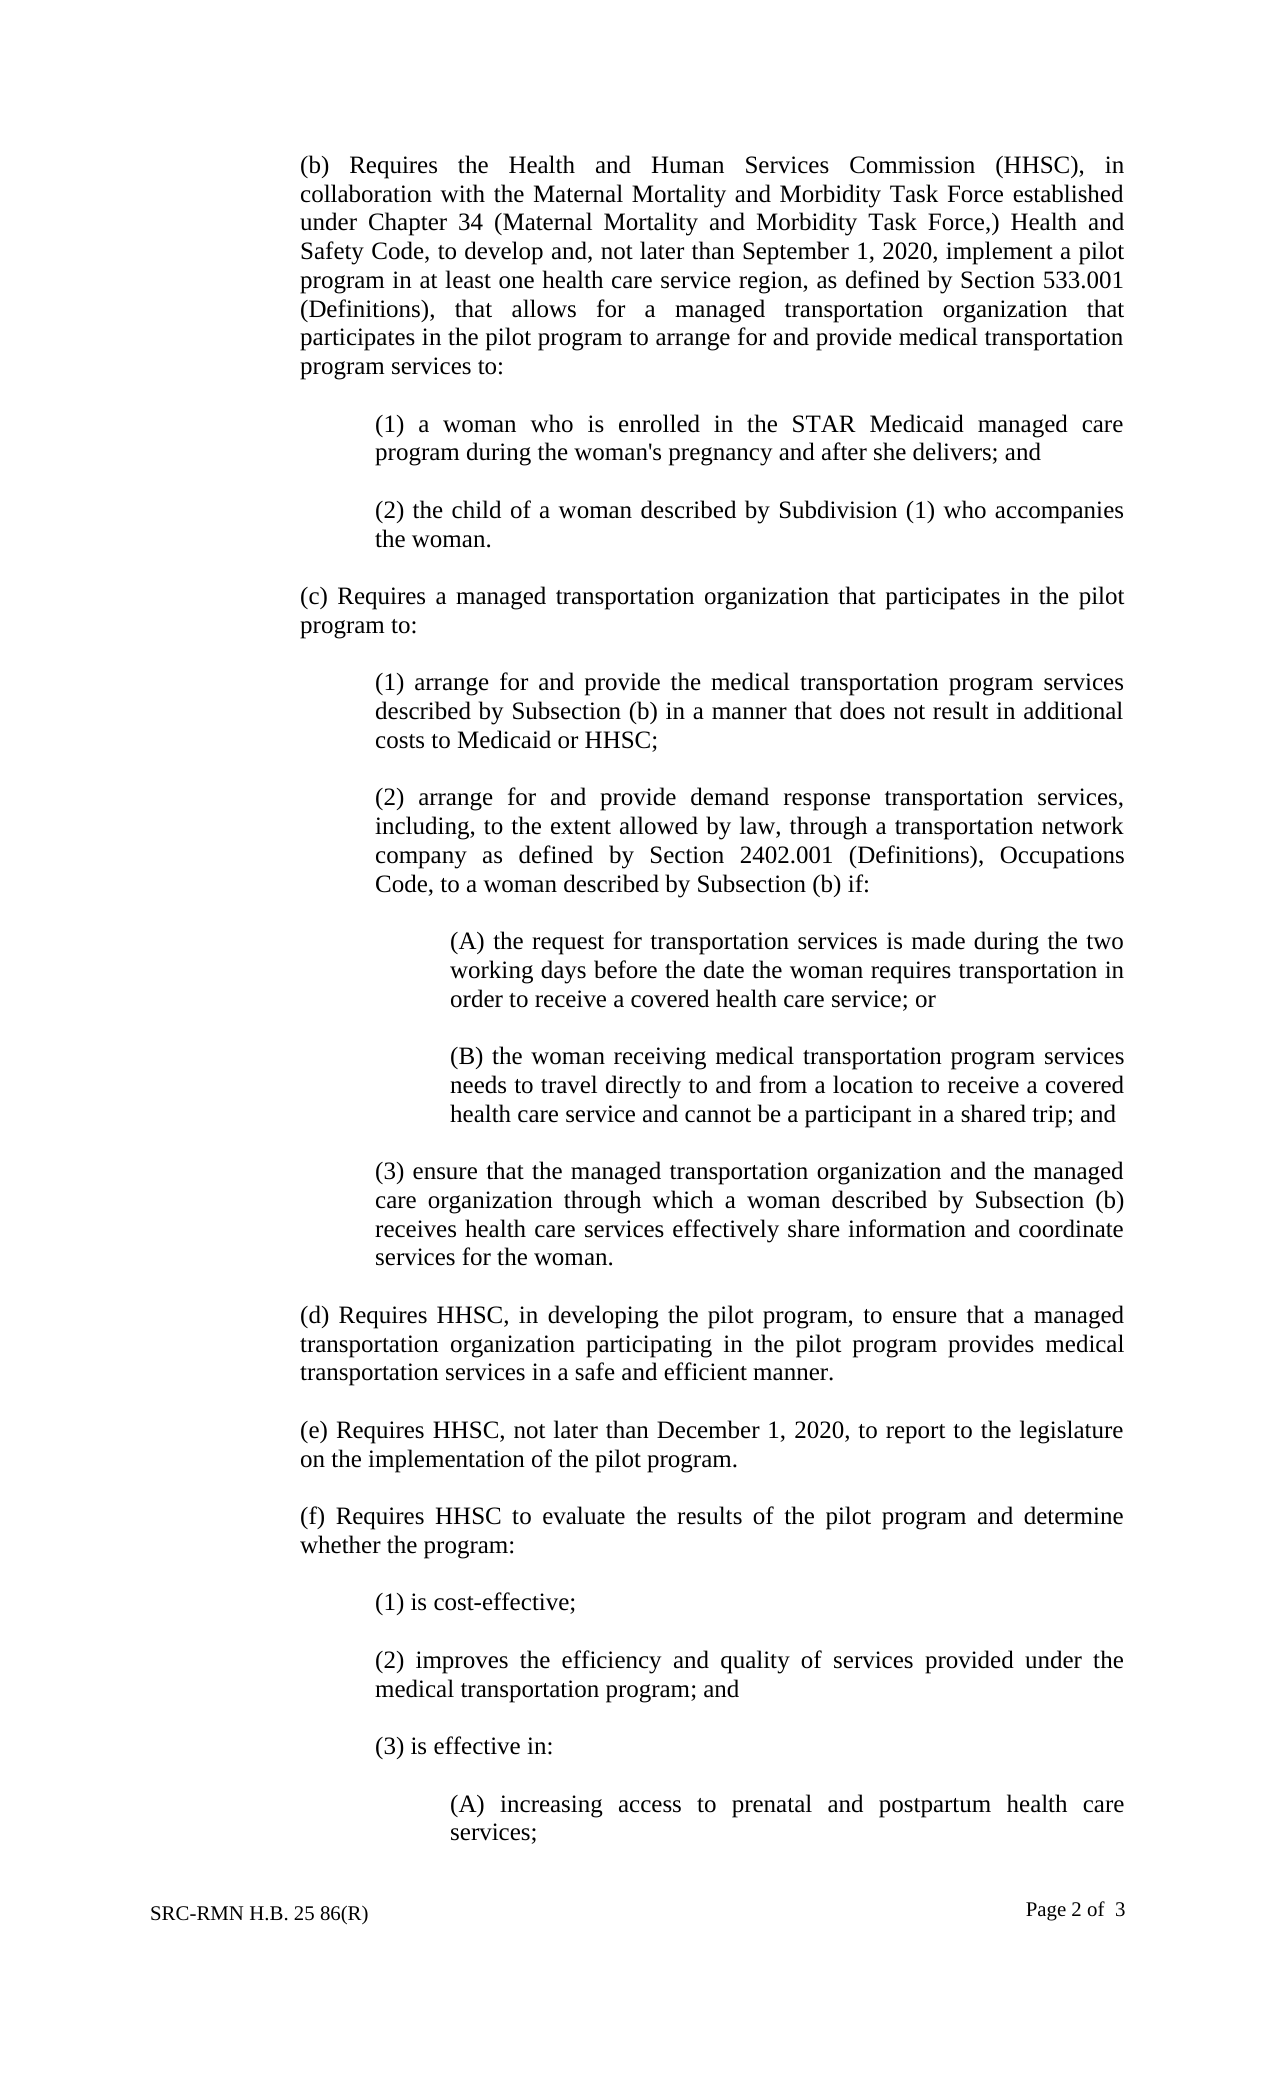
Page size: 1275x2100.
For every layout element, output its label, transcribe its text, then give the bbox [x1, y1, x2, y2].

text (B) the woman receiving medical transportation program services needs to travel directly to and from a location to receive a covered health care service and cannot be a participant in a shared trip; and [450, 1041, 1125, 1127]
text (3) ensure that the managed transportation organization and the managed care organization through which a woman described by Subsection (b) receives health care services effectively share information and coordinate services for the woman. [375, 1156, 1125, 1271]
text (2) arrange for and provide demand response transportation services, including, to the extent allowed by law, through a transportation network company as defined by Section 2402.001 (Definitions), Occupations Code, to a woman described by Subsection (b) if: [375, 782, 1125, 897]
text (3) is effective in: [375, 1731, 1125, 1760]
text (2) improves the efficiency and quality of services provided under the medical transportation program; and [375, 1645, 1125, 1702]
text (A) increasing access to prenatal and postpartum health care services; [450, 1789, 1125, 1846]
text (1) a woman who is enrolled in the STAR Medicaid managed care program during the woman's pregnancy and after she delivers; and [375, 409, 1125, 466]
text (f) Requires HHSC to evaluate the results of the pilot program and determine whether the program: [300, 1501, 1125, 1559]
text (2) the child of a woman described by Subdivision (1) who accompanies the woman. [375, 495, 1125, 552]
text (e) Requires HHSC, not later than December 1, 2020, to report to the legislature on the implementation of the pilot program. [300, 1415, 1125, 1472]
text (A) the request for transportation services is made during the two working days before the date the woman requires transportation in order to receive a covered health care service; or [450, 926, 1125, 1012]
text (1) is cost-effective; [375, 1587, 1125, 1616]
text (c) Requires a managed transportation organization that participates in the pilot program to: [300, 581, 1125, 639]
text (d) Requires HHSC, in developing the pilot program, to ensure that a managed transportation organization participating in the pilot program provides medical transportation services in a safe and efficient manner. [300, 1300, 1125, 1386]
text (1) arrange for and provide the medical transportation program services described by Subsection (b) in a manner that does not result in additional costs to Medicaid or HHSC; [375, 667, 1125, 754]
text (b) Requires the Health and Human Services Commission (HHSC), in collaboration with the Maternal Mortality and Morbidity Task Force established under Chapter 34 (Maternal Mortality and Morbidity Task Force,) Health and Safety Code, to develop and, not later than September 1, 2020, implement a pilot program in at least one health care service region, as defined by Section 533.001 (Definitions), that allows for a managed transportation organization that participates in the pilot program to arrange for and provide medical transportation program services to: [300, 150, 1125, 380]
